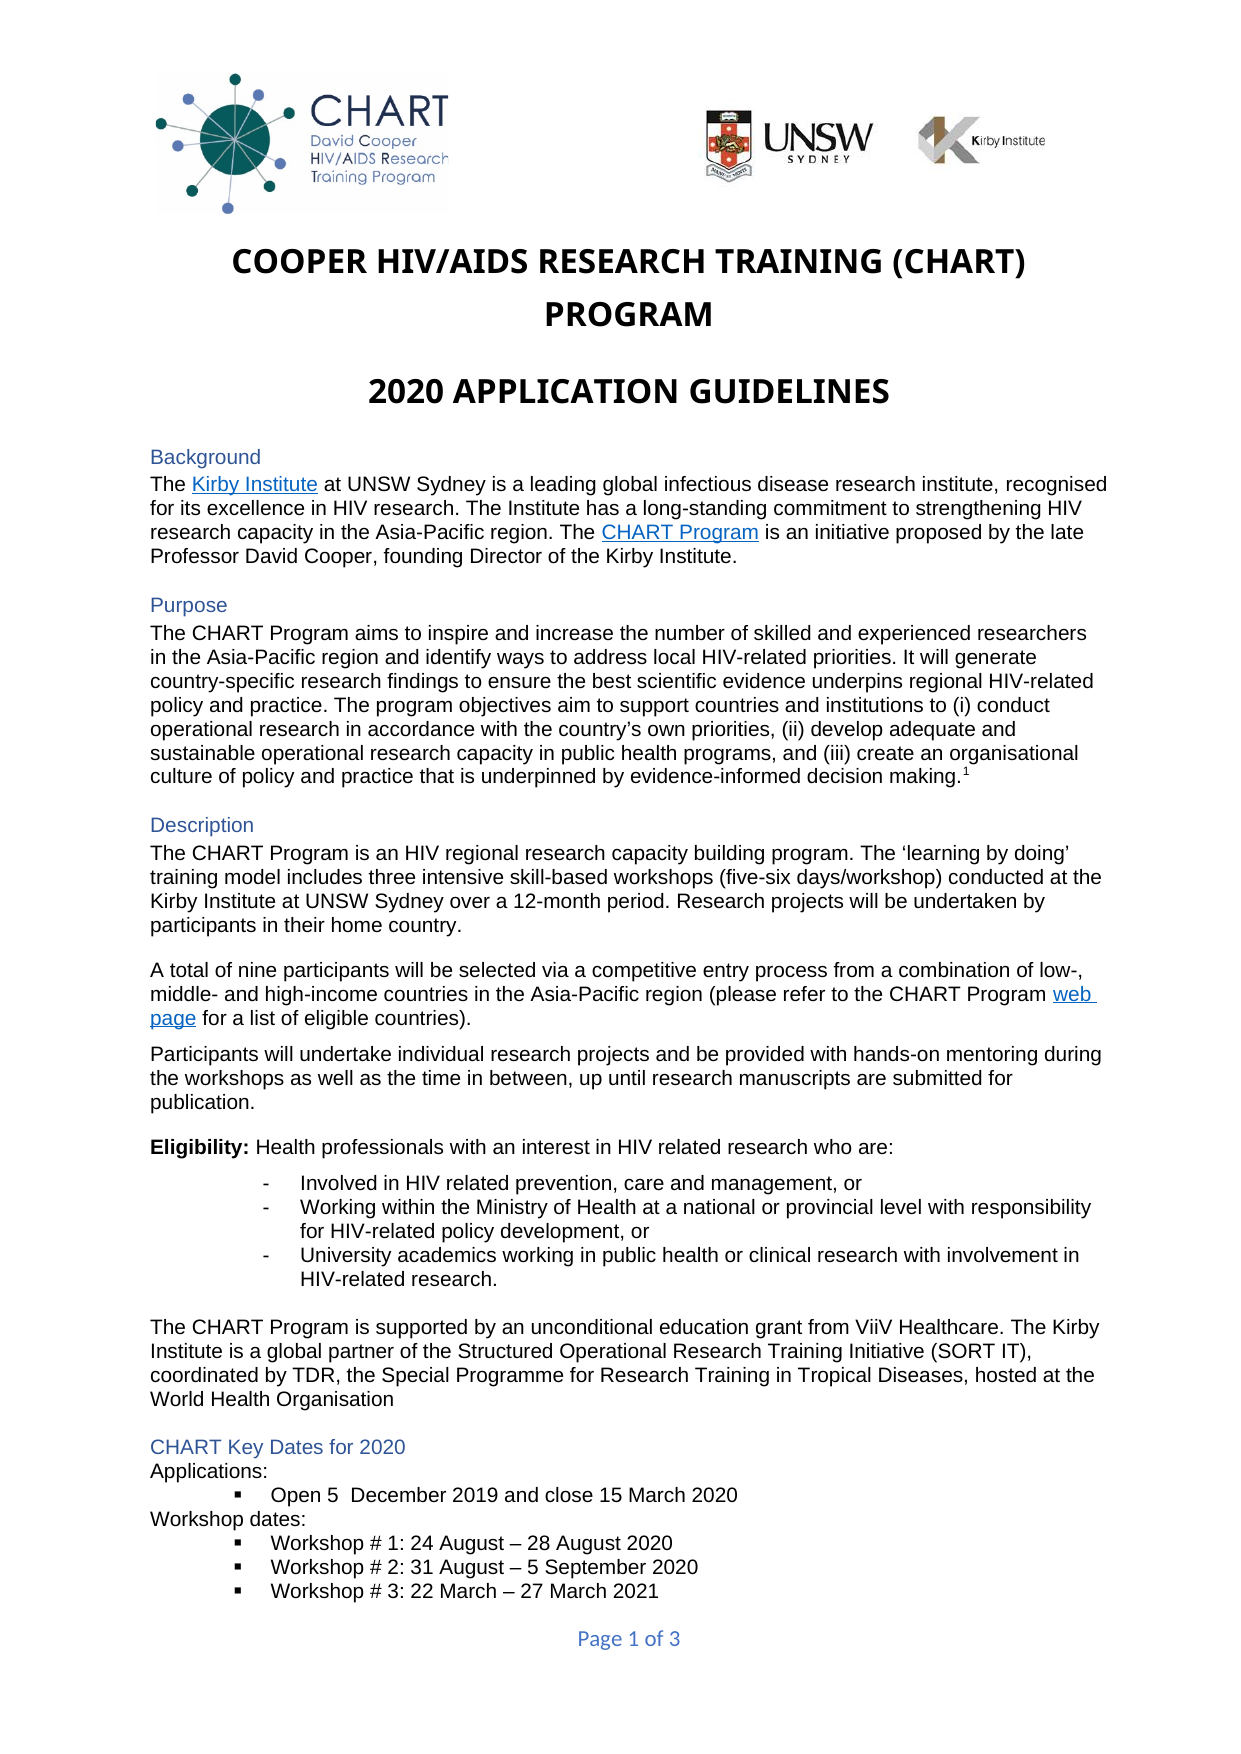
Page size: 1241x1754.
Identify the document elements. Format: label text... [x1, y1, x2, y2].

subtitle COOPER HIV/AIDS RESEARCH TRAINING (CHART) PROGRAM [150, 238, 1107, 336]
list Involved in HIV related prevention, care and management, or [262, 1171, 1107, 1195]
text The CHART Program aims to inspire and increase the number of skilled and experienced researchers in the Asia-Pacific region and identify ways to address local HIV-related priorities. It will generate country-specific research findings to ensure the best scientific evidence underpins regional HIV-related policy and practice. The program objectives aim to support countries and institutions to (i) conduct operational research in accordance with the country’s own priorities, (ii) develop adequate and sustainable operational research capacity in public health programs, and (iii) create an organisational culture of policy and practice that is underpinned by evidence-informed decision making.1 [150, 621, 1107, 788]
text The CHART Program is supported by an unconditional education grant from ViiV Healthcare. The Kirby Institute is a global partner of the Structured Operational Research Training Initiative (SORT IT), coordinated by TDR, the Special Programme for Research Training in Tropical Diseases, hosted at the World Health Organisation [150, 1315, 1107, 1411]
list Workshop # 1: 24 August – 28 August 2020 [233, 1530, 1107, 1554]
text The CHART Program is an HIV regional research capacity building program. The ‘learning by doing’ training model includes three intensive skill-based workshops (five-six days/workshop) conducted at the Kirby Institute at UNSW Sydney over a 12-month period. Research projects will be undertaken by participants in their home country. [150, 841, 1107, 937]
subtitle Purpose [150, 593, 1107, 617]
picture [155, 73, 449, 214]
list CHART Key Dates for 2020 [150, 1434, 1107, 1458]
subtitle Background [150, 445, 1107, 469]
list Workshop # 3: 22 March – 27 March 2021 [233, 1578, 1107, 1603]
list Open 5 December 2019 and close 15 March 2020 [233, 1482, 1107, 1506]
subtitle 2020 APPLICATION GUIDELINES [150, 367, 1107, 413]
list University academics working in public health or clinical research with involvement in HIV-related research. [262, 1243, 1107, 1291]
text Eligibility: Health professionals with an interest in HIV related research who are: [150, 1134, 1107, 1158]
list Working within the Ministry of Health at a national or provincial level with responsibility for HIV-related policy development, or [262, 1195, 1107, 1243]
picture [696, 98, 1054, 189]
text Participants will undertake individual research projects and be provided with hands-on mentoring during the workshops as well as the time in between, up until research manuscripts are submitted for publication. [150, 1042, 1107, 1114]
list Workshop dates: [150, 1506, 1107, 1530]
list Applications: [150, 1458, 1107, 1482]
text A total of nine participants will be selected via a competitive entry process from a combination of low-, middle- and high-income countries in the Asia-Pacific region (please refer to the CHART Program web page for a list of eligible countries). [150, 957, 1107, 1029]
text The Kirby Institute at UNSW Sydney is a leading global infectious disease research institute, recognised for its excellence in HIV research. The Institute has a long-standing commitment to strengthening HIV research capacity in the Asia-Pacific region. The CHART Program is an initiative proposed by the late Professor David Cooper, founding Director of the Kirby Institute. [150, 472, 1107, 568]
list Workshop # 2: 31 August – 5 September 2020 [233, 1554, 1107, 1578]
subtitle Description [150, 813, 1107, 837]
